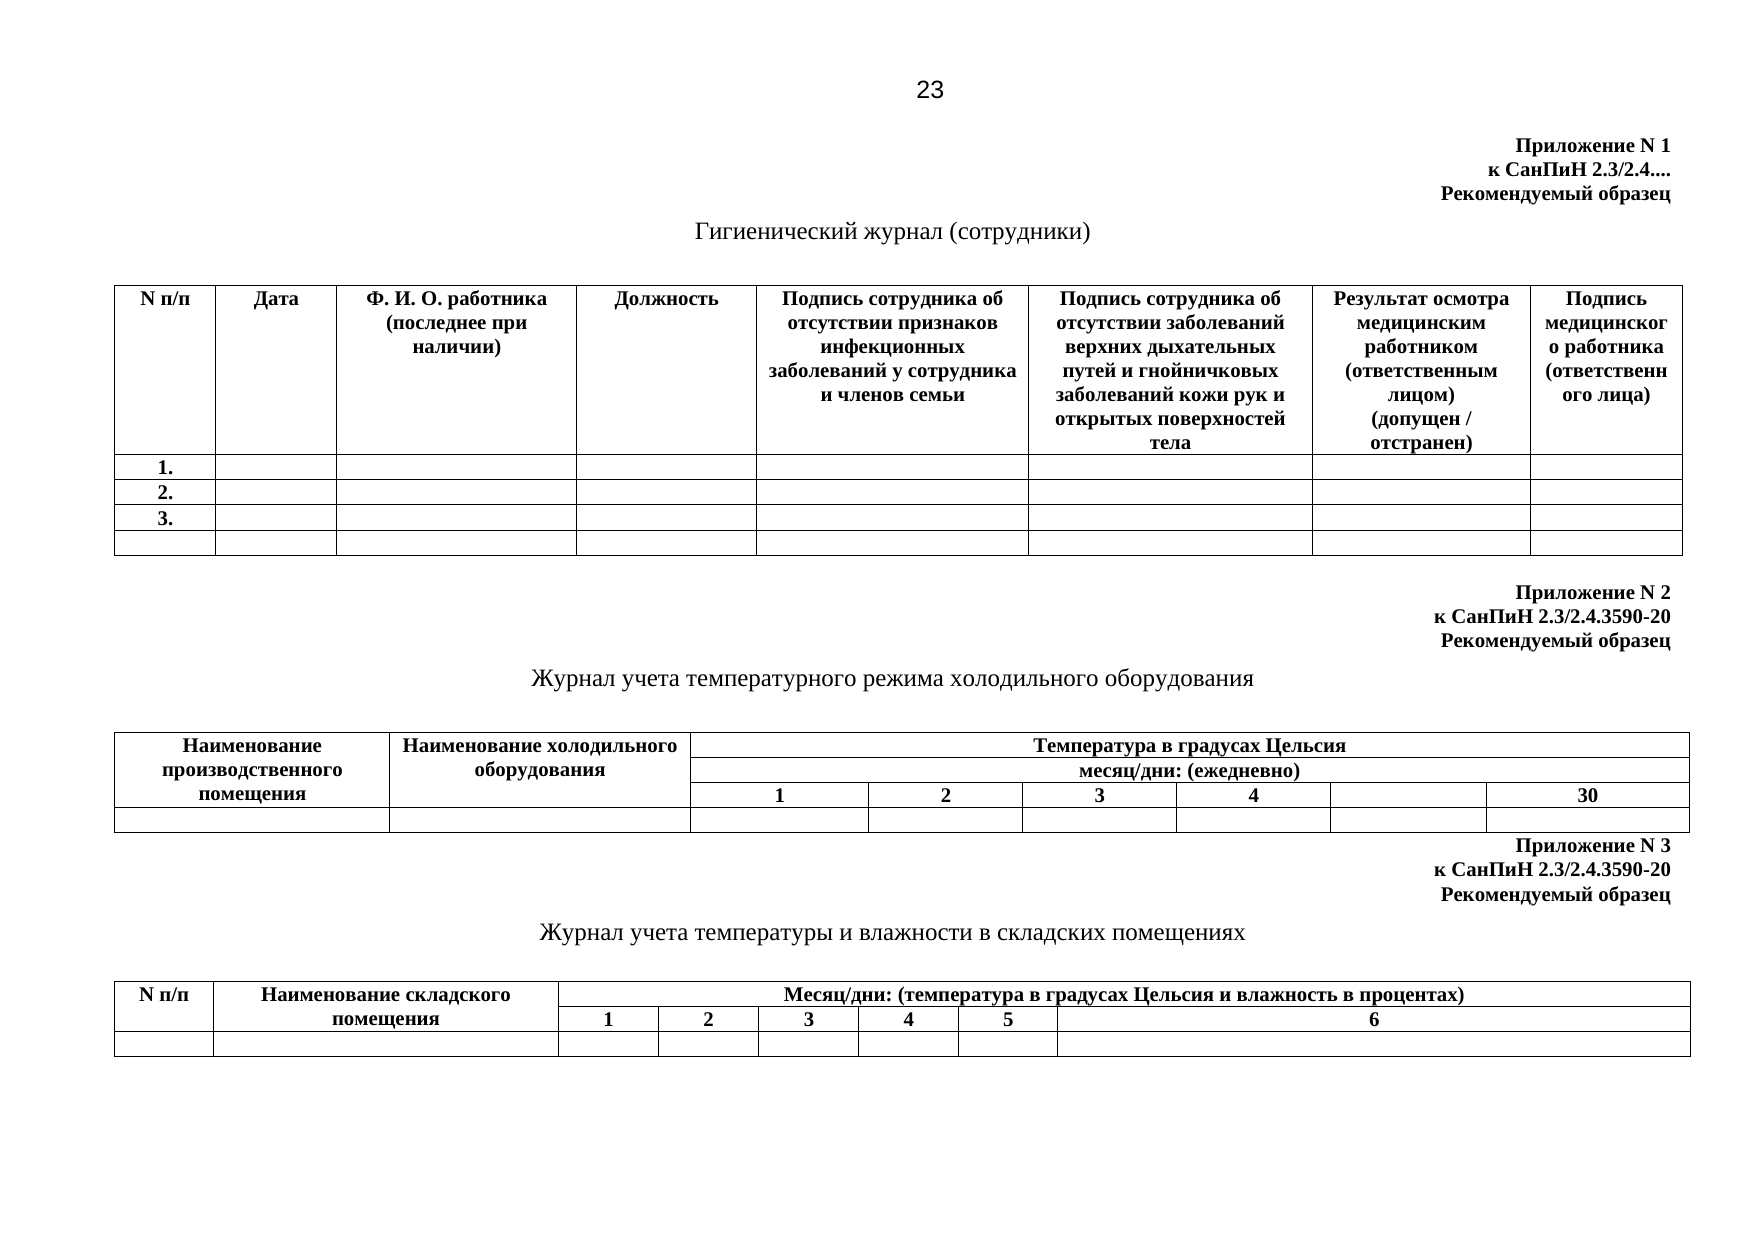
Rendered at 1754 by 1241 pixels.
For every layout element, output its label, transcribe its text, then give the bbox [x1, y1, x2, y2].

table_cell [577, 455, 756, 479]
table_cell 3. [115, 505, 215, 529]
table_cell [757, 455, 1028, 479]
table_cell 3 [1023, 783, 1176, 807]
table_header Ф. И. О. работника (последнее при наличии) [337, 286, 576, 454]
table_header Подпись сотрудника об отсутствии заболеваний верхних дыхательных путей и гнойничковых заболеваний кожи рук и открытых поверхностей тела [1029, 286, 1312, 454]
table_cell [1313, 531, 1530, 554]
table_cell [214, 1032, 558, 1056]
table_header Наименование производственного помещения [115, 733, 389, 807]
table_cell 1. [115, 455, 215, 479]
subtitle Гигиенический журнал (сотрудники) [114, 216, 1671, 245]
table_cell [859, 1032, 958, 1056]
text Приложение N 2 к СанПиН 2.3/2.4.3590-20 [114, 580, 1671, 628]
table_cell [1058, 1032, 1690, 1056]
table_cell [1029, 480, 1312, 504]
table_cell [959, 1032, 1057, 1056]
table_cell 30 [1487, 783, 1689, 807]
table_cell [115, 531, 215, 554]
table_header N п/п [115, 286, 215, 454]
table_cell [216, 455, 336, 479]
table_cell [577, 480, 756, 504]
table_cell [757, 505, 1028, 529]
table_cell 1 [691, 783, 868, 807]
text Рекомендуемый образец [114, 628, 1671, 652]
table_cell [1313, 505, 1530, 529]
subtitle Журнал учета температурного режима холодильного оборудования [114, 663, 1671, 692]
table_cell [115, 808, 389, 832]
table_cell [577, 531, 756, 554]
table_cell 4 [1177, 783, 1330, 807]
table_cell [1313, 455, 1530, 479]
table_cell [1029, 531, 1312, 554]
table_header Месяц/дни: (температура в градусах Цельсия и влажность в процентах) [559, 982, 1690, 1006]
table_cell [1531, 480, 1682, 504]
table_header Температура в градусах Цельсия [691, 733, 1689, 757]
table_cell [577, 505, 756, 529]
table_cell [337, 505, 576, 529]
table_cell [337, 455, 576, 479]
table_cell [1531, 455, 1682, 479]
table_cell [691, 808, 868, 832]
text Рекомендуемый образец [114, 181, 1671, 205]
text Приложение N 1 к СанПиН 2.3/2.4.... [114, 132, 1671, 181]
table_cell [1177, 808, 1330, 832]
table_cell [757, 531, 1028, 554]
table_cell [216, 480, 336, 504]
text Рекомендуемый образец [114, 881, 1671, 906]
table_header Подпись медицинского работника (ответственного лица) [1531, 286, 1682, 454]
table_cell [1023, 808, 1176, 832]
table_cell [1531, 505, 1682, 529]
table_header Наименование складского помещения [214, 982, 558, 1031]
table_cell [1029, 505, 1312, 529]
table_cell 4 [859, 1007, 958, 1031]
table_cell [759, 1032, 858, 1056]
table_cell [216, 505, 336, 529]
table_header Должность [577, 286, 756, 454]
subtitle Журнал учета температуры и влажности в складских помещениях [114, 917, 1671, 946]
table_cell [337, 531, 576, 554]
table_header Наименование холодильного оборудования [390, 733, 690, 807]
table_cell [337, 480, 576, 504]
table_header Подпись сотрудника об отсутствии признаков инфекционных заболеваний у сотрудника и членов семьи [757, 286, 1028, 454]
table_cell [869, 808, 1022, 832]
table_cell [659, 1032, 758, 1056]
table_cell [1487, 808, 1689, 832]
table_cell месяц/дни: (ежедневно) [691, 758, 1689, 782]
table_header Дата [216, 286, 336, 454]
table_cell 3 [759, 1007, 858, 1031]
table_cell [1029, 455, 1312, 479]
table_cell [559, 1032, 658, 1056]
table_cell 2 [659, 1007, 758, 1031]
text Приложение N 3 к СанПиН 2.3/2.4.3590-20 [114, 833, 1671, 881]
table_header N п/п [115, 982, 213, 1031]
table_cell [1531, 531, 1682, 554]
table_cell 1 [559, 1007, 658, 1031]
table_cell 2. [115, 480, 215, 504]
table_cell 6 [1058, 1007, 1690, 1031]
table_cell [1331, 783, 1486, 807]
table_cell 5 [959, 1007, 1057, 1031]
table_cell [216, 531, 336, 554]
table_cell [1331, 808, 1486, 832]
table_cell [115, 1032, 213, 1056]
table_header Результат осмотра медицинским работником (ответственным лицом) (допущен / отстранен) [1313, 286, 1530, 454]
table_cell [390, 808, 690, 832]
table_cell [757, 480, 1028, 504]
table_cell 2 [869, 783, 1022, 807]
table_cell [1313, 480, 1530, 504]
